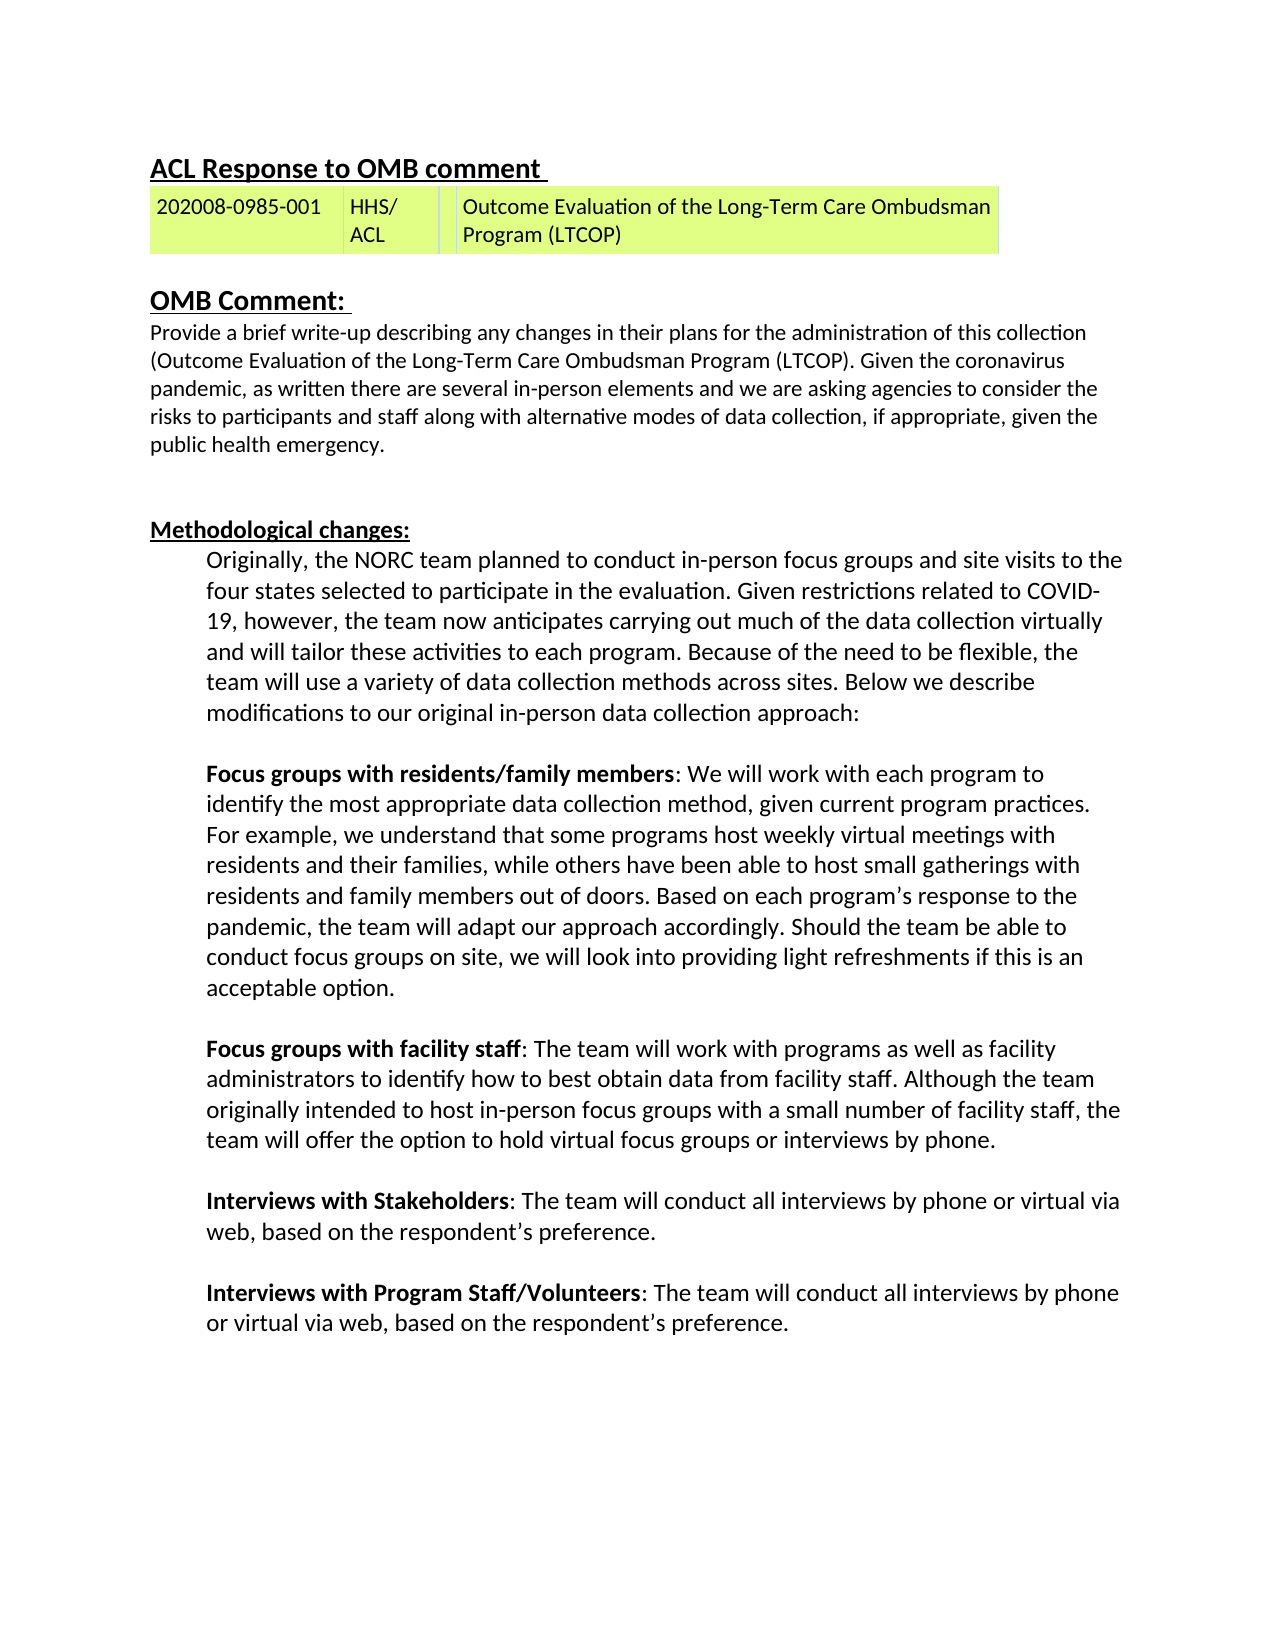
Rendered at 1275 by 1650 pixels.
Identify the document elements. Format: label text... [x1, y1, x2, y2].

text Methodological changes: [150, 514, 1125, 544]
text Provide a brief write-up describing any changes in their plans for the administration of this collection (Outcome Evaluation of the Long-Term Care Ombudsman Program (LTCOP). Given the coronavirus pandemic, as written there are several in-person elements and we are asking agencies to consider the risks to participants and staff along with alternative modes of data collection, if appropriate, given the public health emergency. [150, 318, 1125, 458]
text Interviews with Program Staff/Volunteers: The team will conduct all interviews by phone or virtual via web, based on the respondent’s preference. [206, 1277, 1125, 1338]
text Originally, the NORC team planned to conduct in-person focus groups and site visits to the four states selected to participate in the evaluation. Given restrictions related to COVID-19, however, the team now anticipates carrying out much of the data collection virtually and will tailor these activities to each program. Because of the need to be flexible, the team will use a variety of data collection methods across sites. Below we describe modifications to our original in-person data collection approach: [206, 544, 1125, 728]
text ACL Response to OMB comment [150, 150, 1125, 186]
text OMB Comment: [150, 282, 1125, 318]
table_header HHS/ACL [344, 186, 438, 254]
text Interviews with Stakeholders: The team will conduct all interviews by phone or virtual via web, based on the respondent’s preference. [656, 1185, 1125, 1246]
table_header Outcome Evaluation of the Long-Term Care Ombudsman Program (LTCOP) [457, 186, 998, 254]
text Focus groups with residents/family members: We will work with each program to identify the most appropriate data collection method, given current program practices. For example, we understand that some programs host weekly virtual meetings with residents and their families, while others have been able to host small gatherings with residents and family members out of doors. Based on each program’s response to the pandemic, the team will adapt our approach accordingly. Should the team be able to conduct focus groups on site, we will look into providing light refreshments if this is an acceptable option. [395, 758, 1125, 1002]
table_header 202008-0985-001 [150, 186, 343, 254]
table_header [440, 186, 456, 254]
